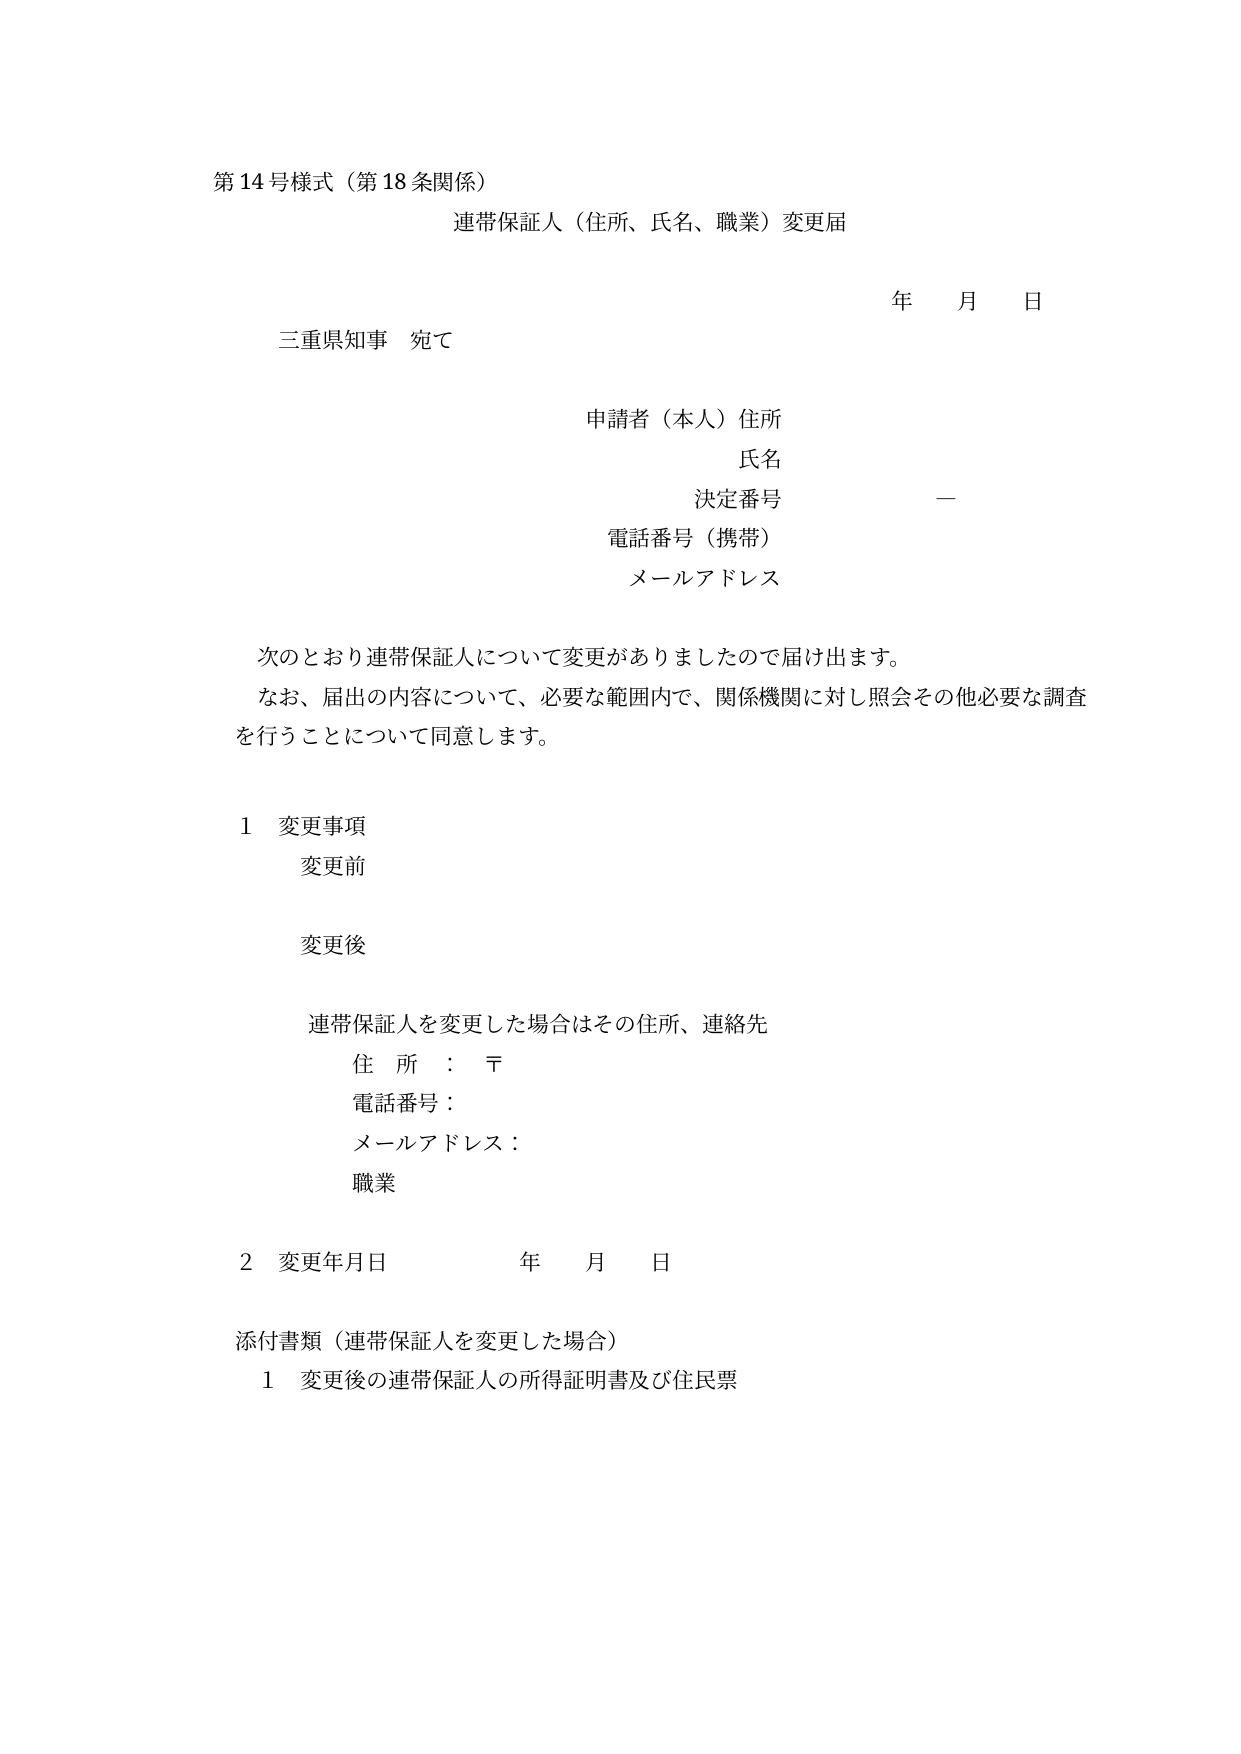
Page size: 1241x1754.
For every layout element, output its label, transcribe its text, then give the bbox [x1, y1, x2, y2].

text 連帯保証人（住所、氏名、職業）変更届 [213, 201, 1088, 240]
text １ 変更事項 [213, 805, 1088, 845]
text 電話番号： [243, 1082, 1088, 1122]
text ２ 変更年月日 年 月 日 [213, 1241, 1088, 1280]
text メールアドレス [213, 557, 1088, 597]
text 添付書類（連帯保証人を変更した場合） [213, 1320, 1088, 1359]
text 次のとおり連帯保証人について変更がありましたので届け出ます。 [213, 636, 1088, 676]
text 変更前 [213, 845, 1088, 884]
text 三重県知事 宛て [213, 319, 1088, 359]
text 変更後 [213, 924, 1088, 964]
text メールアドレス： [243, 1122, 1088, 1162]
text なお、届出の内容について、必要な範囲内で、関係機関に対し照会その他必要な調査を行うことについて同意します。 [213, 676, 1088, 755]
text 連帯保証人を変更した場合はその住所、連絡先 [243, 1003, 1088, 1043]
text 第14号様式（第18条関係） [213, 161, 1088, 201]
text 住 所 ： 〒 [243, 1043, 1088, 1082]
text 職業 [243, 1162, 1088, 1201]
text 決定番号 ― [213, 478, 1088, 517]
text 電話番号（携帯） [213, 517, 1088, 557]
text 氏名 [213, 438, 1088, 478]
text １ 変更後の連帯保証人の所得証明書及び住民票 [213, 1359, 1088, 1399]
text 申請者（本人）住所 [213, 399, 1088, 438]
text 年 月 日 [213, 280, 1088, 319]
